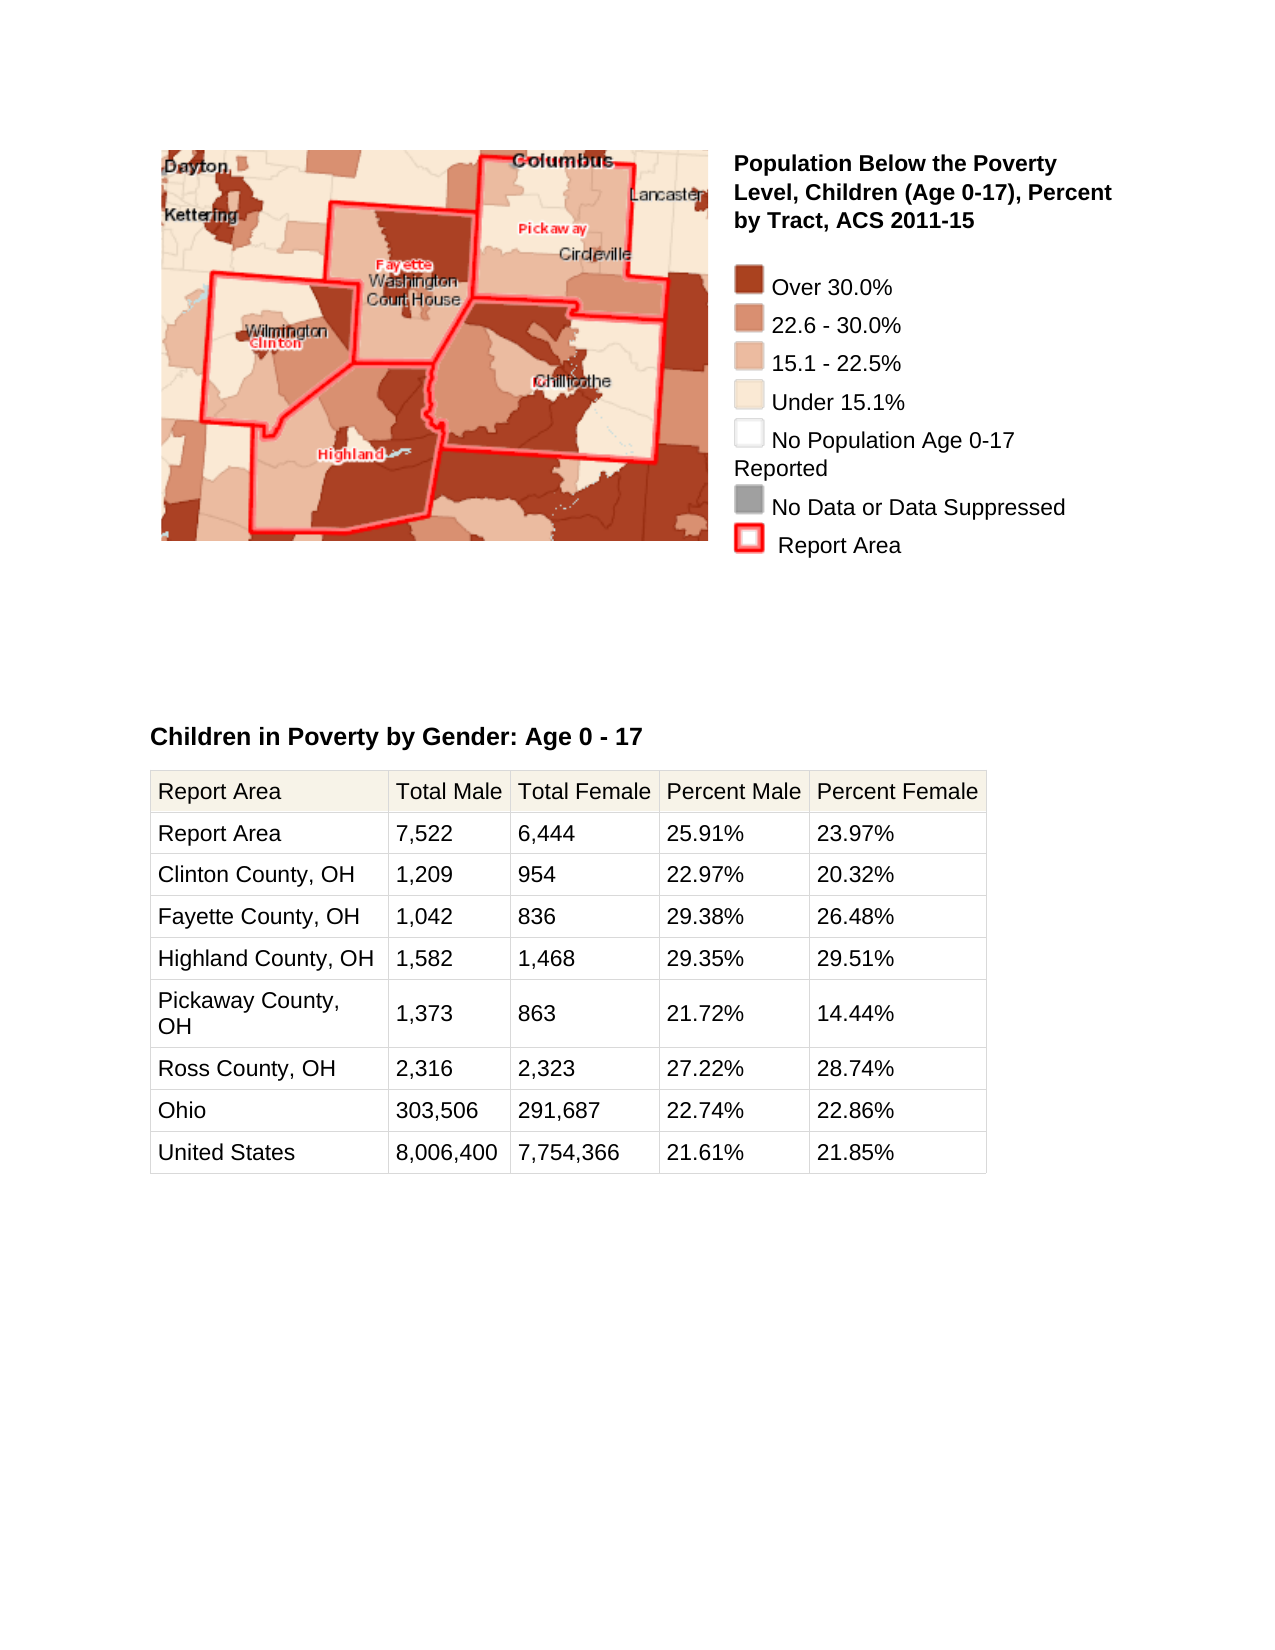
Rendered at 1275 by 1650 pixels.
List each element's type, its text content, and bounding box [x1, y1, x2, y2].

picture [161, 150, 709, 541]
picture [733, 483, 765, 516]
table_cell 14.44% [810, 980, 986, 1047]
table_cell 1,373 [389, 980, 510, 1047]
table_cell 21.61% [660, 1132, 809, 1173]
table_cell 26.48% [810, 896, 986, 937]
table_header Total Male [389, 771, 510, 811]
table_cell 23.97% [810, 813, 986, 853]
table_header [150, 150, 722, 589]
table_header Percent Male [660, 771, 809, 811]
table_cell United States [151, 1132, 388, 1173]
table_cell 303,506 [389, 1090, 510, 1131]
table_cell 1,582 [389, 938, 510, 979]
table_cell 2,323 [511, 1048, 659, 1089]
table_cell 7,754,366 [511, 1132, 659, 1173]
table_cell 22.86% [810, 1090, 986, 1131]
table_cell 27.22% [660, 1048, 809, 1089]
table_cell 7,522 [389, 813, 510, 853]
picture [733, 522, 765, 554]
table_cell Highland County, OH [151, 938, 388, 979]
table_header Percent Female [810, 771, 986, 811]
table_cell Pickaway County, OH [151, 980, 388, 1047]
table_cell Report Area [151, 813, 388, 853]
table_cell 29.35% [660, 938, 809, 979]
table_cell 6,444 [511, 813, 659, 853]
text Children in Poverty by Gender: Age 0 - 17 [150, 722, 1125, 751]
table_header Report Area [151, 771, 388, 811]
table_cell 22.97% [660, 854, 809, 895]
table_cell 21.85% [810, 1132, 986, 1173]
table_cell 2,316 [389, 1048, 510, 1089]
picture [733, 417, 765, 449]
table_cell 954 [511, 854, 659, 895]
table_cell 1,209 [389, 854, 510, 895]
picture [733, 378, 765, 410]
table_cell 28.74% [810, 1048, 986, 1089]
table_cell 836 [511, 896, 659, 937]
table_cell Fayette County, OH [151, 896, 388, 937]
table_cell 1,468 [511, 938, 659, 979]
table_cell 20.32% [810, 854, 986, 895]
table_cell Clinton County, OH [151, 854, 388, 895]
picture [733, 340, 765, 372]
table_header Population Below the Poverty Level, Children (Age 0-17), Percent by Tract, ACS 2011-15 Over 30.0% 22.6 - 30.0% 15.1 - 22.5% Under 15.1% No Population Age 0-17 Reported No Data or Data Suppressed Report Area [723, 150, 1125, 589]
table_cell 25.91% [660, 813, 809, 853]
table_cell 29.51% [810, 938, 986, 979]
table_cell 21.72% [660, 980, 809, 1047]
table_header Total Female [511, 771, 659, 811]
table_cell 22.74% [660, 1090, 809, 1131]
picture [733, 263, 765, 296]
table_cell Ross County, OH [151, 1048, 388, 1089]
table_cell 8,006,400 [389, 1132, 510, 1173]
picture [733, 302, 765, 334]
table_cell 1,042 [389, 896, 510, 937]
table_cell 291,687 [511, 1090, 659, 1131]
table_cell 29.38% [660, 896, 809, 937]
table_cell Ohio [151, 1090, 388, 1131]
table_cell 863 [511, 980, 659, 1047]
